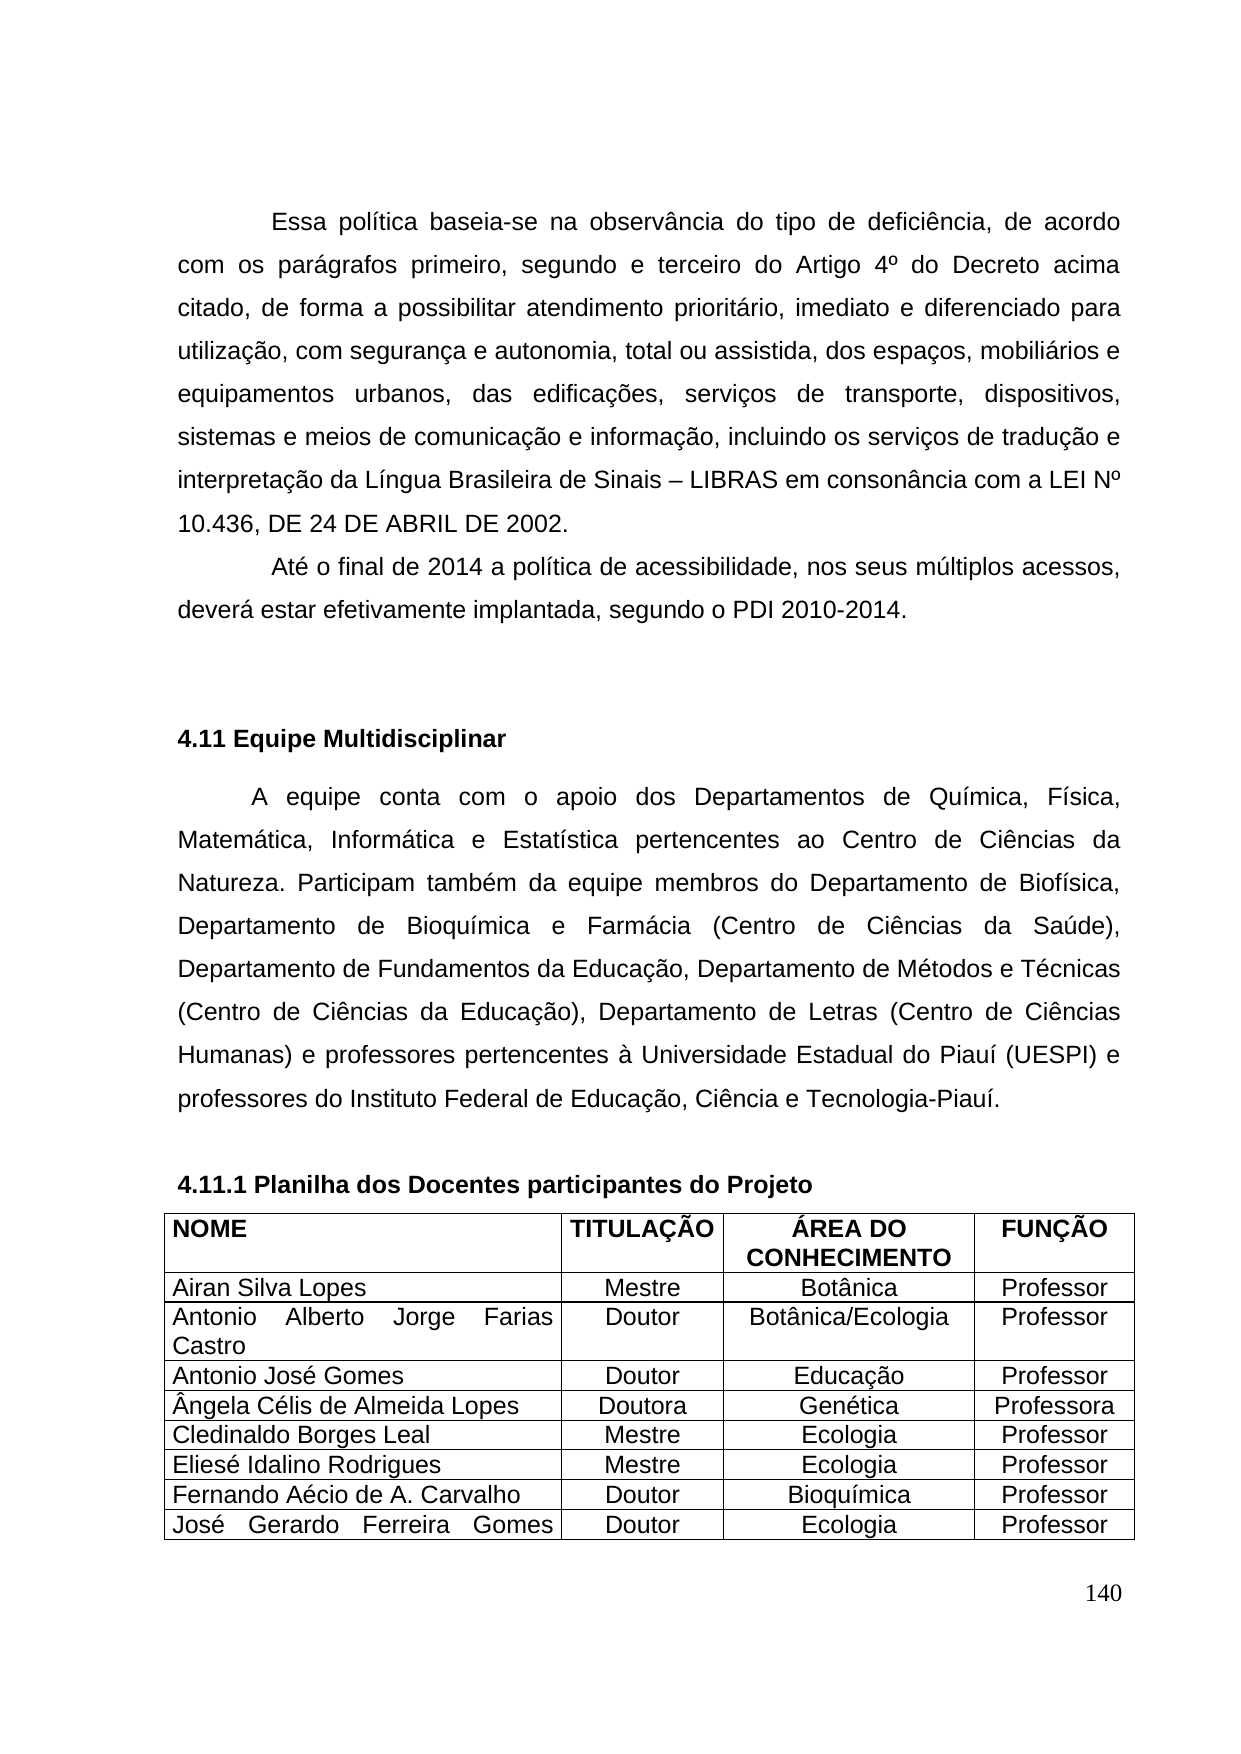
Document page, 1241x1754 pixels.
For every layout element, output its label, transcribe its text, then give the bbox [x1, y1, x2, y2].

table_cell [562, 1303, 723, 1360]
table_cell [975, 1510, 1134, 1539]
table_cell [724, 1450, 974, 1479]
text 4.11 Equipe Multidisciplinar [177, 724, 1122, 753]
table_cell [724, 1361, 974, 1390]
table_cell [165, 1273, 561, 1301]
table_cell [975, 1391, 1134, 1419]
text 4.11.1 Planilha dos Docentes participantes do Projeto [177, 1170, 1122, 1199]
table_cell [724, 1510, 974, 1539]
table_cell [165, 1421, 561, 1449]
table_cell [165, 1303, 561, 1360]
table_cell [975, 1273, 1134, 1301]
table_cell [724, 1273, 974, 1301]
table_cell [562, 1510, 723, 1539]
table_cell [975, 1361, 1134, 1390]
text A equipe conta com o apoio dos Departamentos de Química, Física, Matemática, Informática e Estatística pertencentes ao Centro de Ciências da Natureza. Participam também da equipe membros do Departamento de Biofísica, Departamento de Bioquímica e Farmácia (Centro de Ciências da Saúde), Departamento de Fundamentos da Educação, Departamento de Métodos e Técnicas (Centro de Ciências da Educação), Departamento de Letras (Centro de Ciências Humanas) e professores pertencentes à Universidade Estadual do Piauí (UESPI) e professores do Instituto Federal de Educação, Ciência e Tecnologia-Piauí. [177, 782, 1122, 1112]
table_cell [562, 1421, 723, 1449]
text Essa política baseia-se na observância do tipo de deficiência, de acordo com os parágrafos primeiro, segundo e terceiro do Artigo 4º do Decreto acima citado, de forma a possibilitar atendimento prioritário, imediato e diferenciado para utilização, com segurança e autonomia, total ou assistida, dos espaços, mobiliários e equipamentos urbanos, das edificações, serviços de transporte, dispositivos, sistemas e meios de comunicação e informação, incluindo os serviços de tradução e interpretação da Língua Brasileira de Sinais – LIBRAS em consonância com a LEI Nº 10.436, DE 24 DE ABRIL DE 2002. [177, 207, 1122, 537]
text Até o final de política de acessibilidade, nos seus múltiplos acessos, deverá estar efetivamente implantada, segundo o PDI 2010-2014. [177, 552, 1122, 624]
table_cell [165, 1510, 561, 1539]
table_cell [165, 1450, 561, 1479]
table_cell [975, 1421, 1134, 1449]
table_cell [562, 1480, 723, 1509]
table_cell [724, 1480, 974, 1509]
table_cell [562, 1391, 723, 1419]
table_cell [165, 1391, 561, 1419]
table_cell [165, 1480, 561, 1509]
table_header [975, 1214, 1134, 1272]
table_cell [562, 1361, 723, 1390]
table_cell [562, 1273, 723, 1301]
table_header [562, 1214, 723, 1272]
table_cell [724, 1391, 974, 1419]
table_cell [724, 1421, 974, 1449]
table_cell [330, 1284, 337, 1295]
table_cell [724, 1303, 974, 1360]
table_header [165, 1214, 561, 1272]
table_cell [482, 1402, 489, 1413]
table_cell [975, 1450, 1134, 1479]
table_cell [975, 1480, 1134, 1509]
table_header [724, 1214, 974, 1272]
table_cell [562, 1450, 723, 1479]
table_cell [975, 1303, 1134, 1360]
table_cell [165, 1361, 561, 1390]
